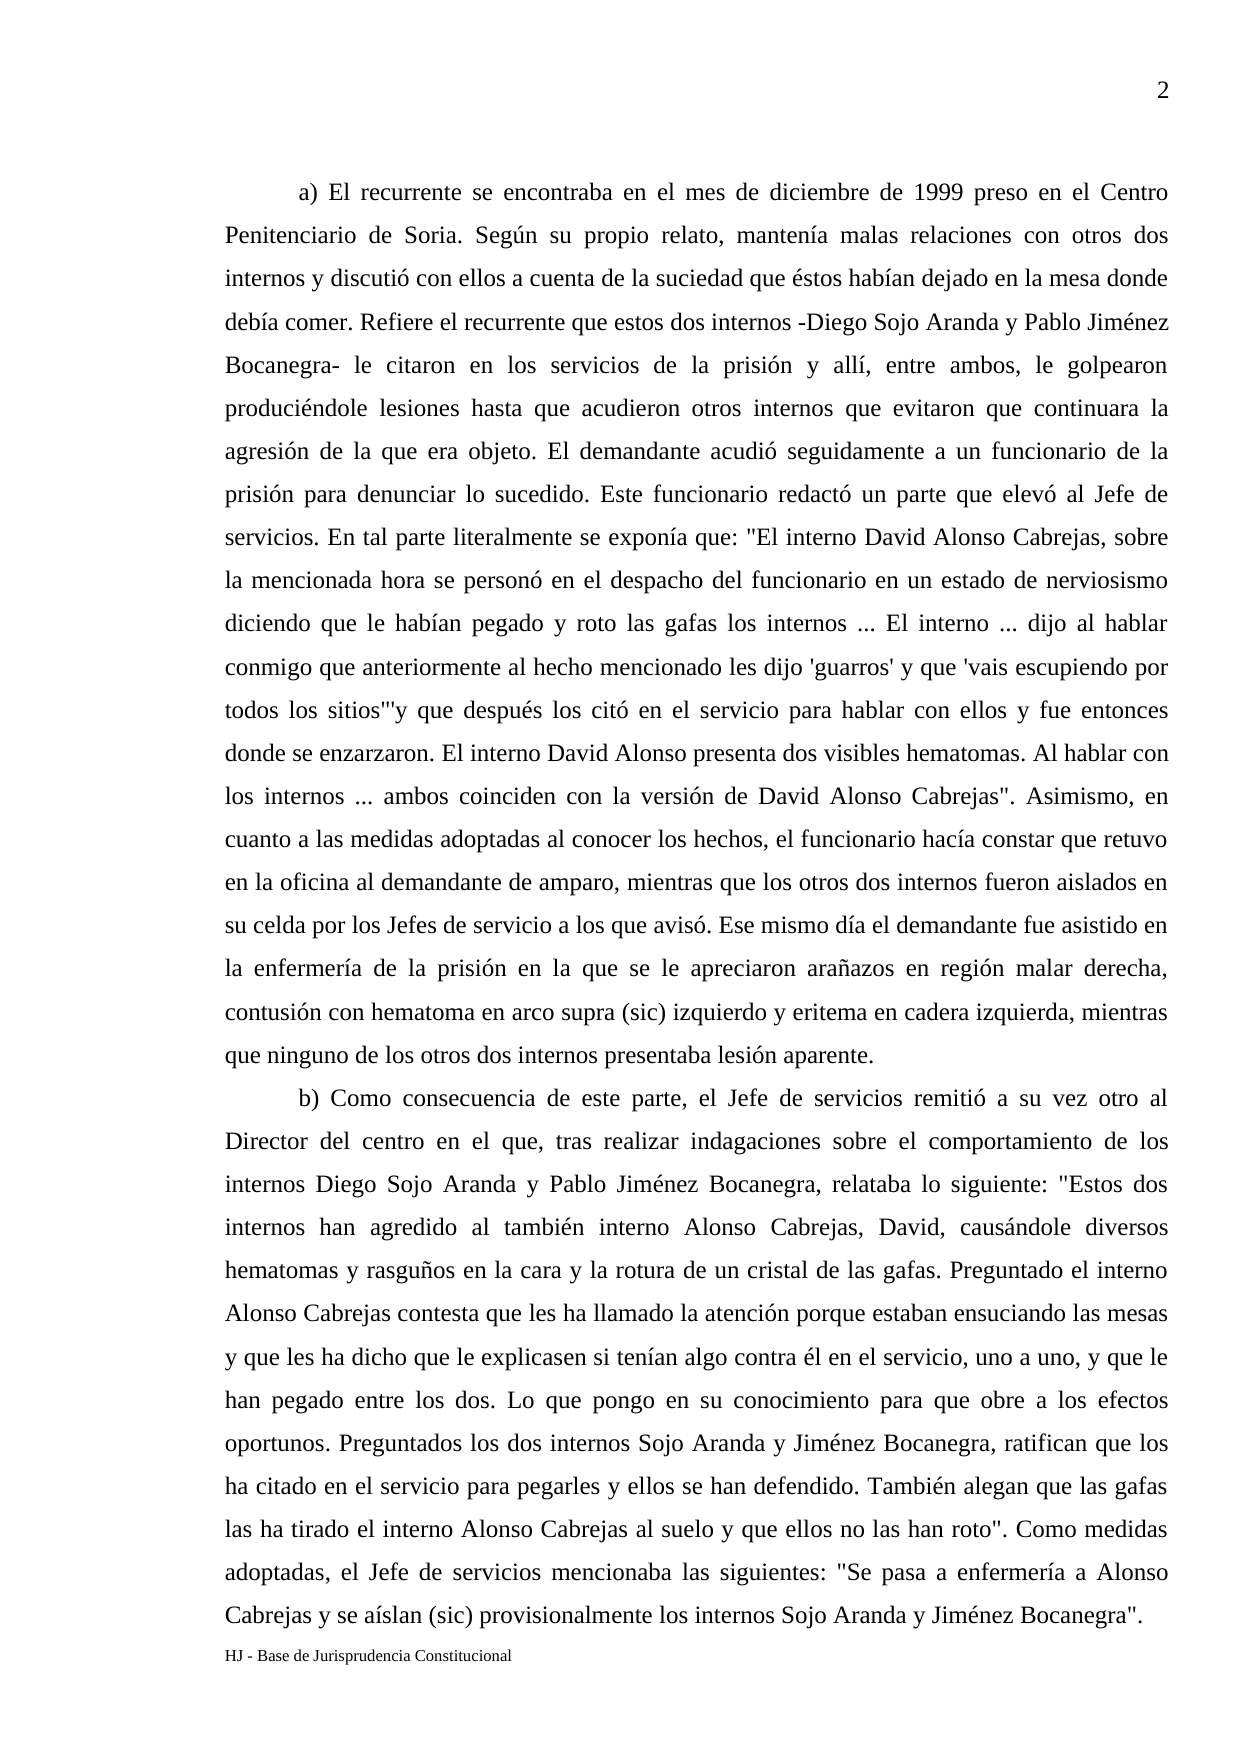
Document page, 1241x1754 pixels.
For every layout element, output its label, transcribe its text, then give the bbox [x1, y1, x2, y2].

text a) El recurrente se encontraba en el mes de diciembre de 1999 preso en el Centro Penitenciario de Soria. Según su propio relato, mantenía malas relaciones con otros dos internos y discutió con ellos a cuenta de la suciedad que éstos habían dejado en la mesa donde debía comer. Refiere el recurrente que estos dos internos -Diego Sojo Aranda y Pablo Jiménez Bocanegra- le citaron en los servicios de la prisión y allí, entre ambos, le golpearon produciéndole lesiones hasta que acudieron otros internos que evitaron que continuara la agresión de la que era objeto. El demandante acudió seguidamente a un funcionario de la prisión para denunciar lo sucedido. Este funcionario redactó un parte que elevó al Jefe de servicios. En tal parte literalmente se exponía que: "El interno David Alonso Cabrejas, sobre la mencionada hora se personó en el despacho del funcionario en un estado de nerviosismo diciendo que le habían pegado y roto las gafas los internos ... El interno ... dijo al hablar conmigo que anteriormente al hecho mencionado les dijo 'guarros' y que 'vais escupiendo por todos los sitios"'y que después los citó en el servicio para hablar con ellos y fue entonces donde se enzarzaron. El interno David Alonso presenta dos visibles hematomas. Al hablar con los internos ... ambos coinciden con la versión de David Alonso Cabrejas". Asimismo, en cuanto a las medidas adoptadas al conocer los hechos, el funcionario hacía constar que retuvo en la oficina al demandante de amparo, mientras que los otros dos internos fueron aislados en su celda por los Jefes de servicio a los que avisó. Ese mismo día el demandante fue asistido en la enfermería de la prisión en la que se le apreciaron arañazos en región malar derecha, contusión con hematoma en arco supra (sic) izquierdo y eritema en cadera izquierda, mientras que ninguno de los otros dos internos presentaba lesión aparente. [224, 177, 1169, 1068]
text b) Como consecuencia de este parte, el Jefe de servicios remitió a su vez otro al Director del centro en el que, tras realizar indagaciones sobre el comportamiento de los internos Diego Sojo Aranda y Pablo Jiménez Bocanegra, relataba lo siguiente: "Estos dos internos han agredido al también interno Alonso Cabrejas, David, causándole diversos hematomas y rasguños en la cara y la rotura de un cristal de las gafas. Preguntado el interno Alonso Cabrejas contesta que les ha llamado la atención porque estaban ensuciando las mesas y que les ha dicho que le explicasen si tenían algo contra él en el servicio, uno a uno, y que le han pegado entre los dos. Lo que pongo en su conocimiento para que obre a los efectos oportunos. Preguntados los dos internos Sojo Aranda y Jiménez Bocanegra, ratifican que los ha citado en el servicio para pegarles y ellos se han defendido. También alegan que las gafas las ha tirado el interno Alonso Cabrejas al suelo y que ellos no las han roto". Como medidas adoptadas, el Jefe de servicios mencionaba las siguientes: "Se pasa a enfermería a Alonso Cabrejas y se aíslan (sic) provisionalmente los internos Sojo Aranda y Jiménez Bocanegra". [224, 1083, 1169, 1629]
